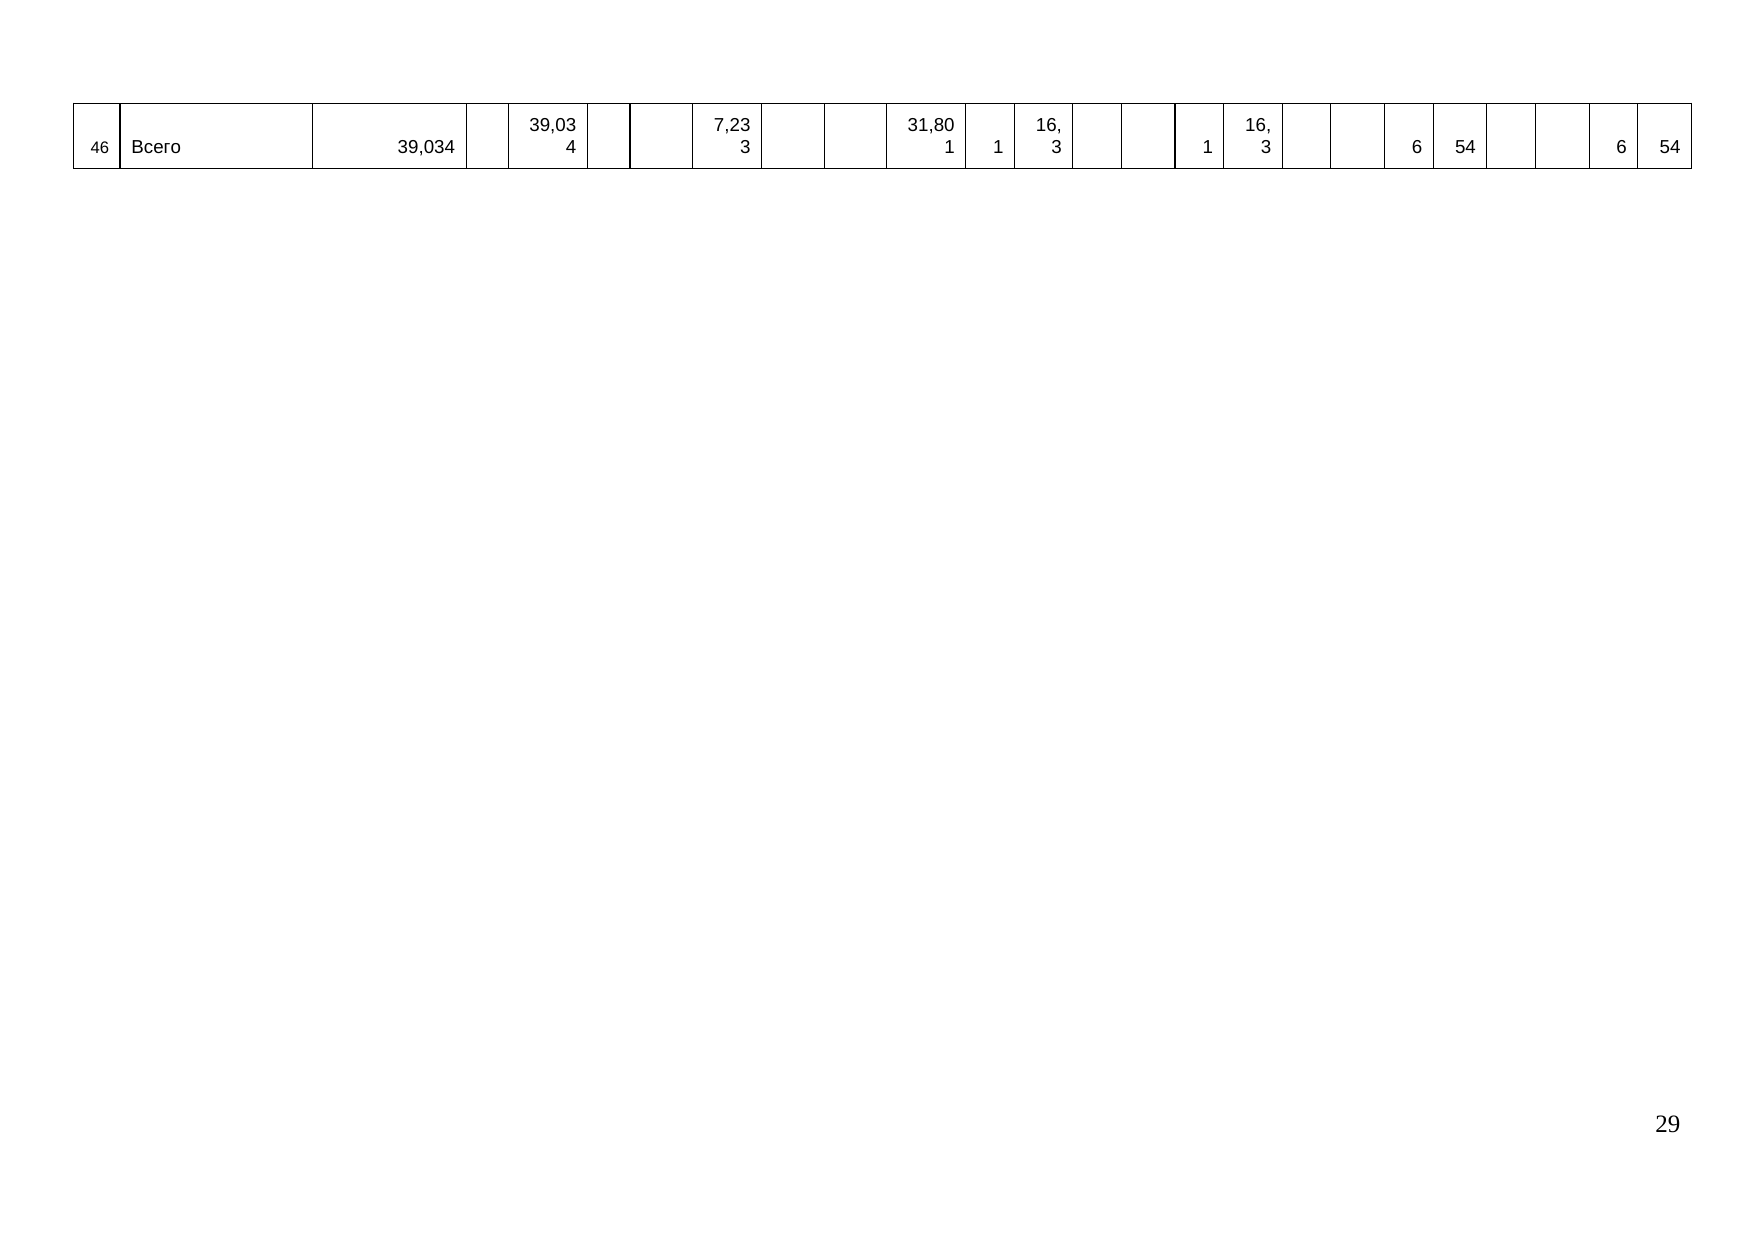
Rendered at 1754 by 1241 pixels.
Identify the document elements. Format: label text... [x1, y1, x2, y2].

table_cell 16,3 [1015, 104, 1072, 168]
table_cell 54 [1638, 104, 1691, 168]
table_cell 1 [1176, 104, 1223, 168]
table_cell [1073, 104, 1121, 168]
table_cell 1 [966, 104, 1014, 168]
table_cell 6 [1590, 104, 1637, 168]
table_cell Всего [121, 104, 312, 168]
table_cell 7,233 [693, 104, 761, 168]
table_cell 46 [74, 104, 119, 168]
table_cell [1283, 104, 1330, 168]
table_cell [467, 104, 508, 168]
table_cell [762, 104, 824, 168]
table_cell [588, 104, 629, 168]
table_cell 16,3 [1224, 104, 1282, 168]
table_cell [825, 104, 886, 168]
table_cell [1487, 104, 1535, 168]
table_cell 31,801 [887, 104, 965, 168]
table_cell [1122, 104, 1174, 168]
table_cell [1536, 104, 1589, 168]
table_cell [1331, 104, 1384, 168]
table_cell 6 [1385, 104, 1433, 168]
table_cell 39,034 [509, 104, 587, 168]
table_cell 54 [1434, 104, 1486, 168]
table_cell 39,034 [313, 104, 466, 168]
table_cell [631, 104, 692, 168]
